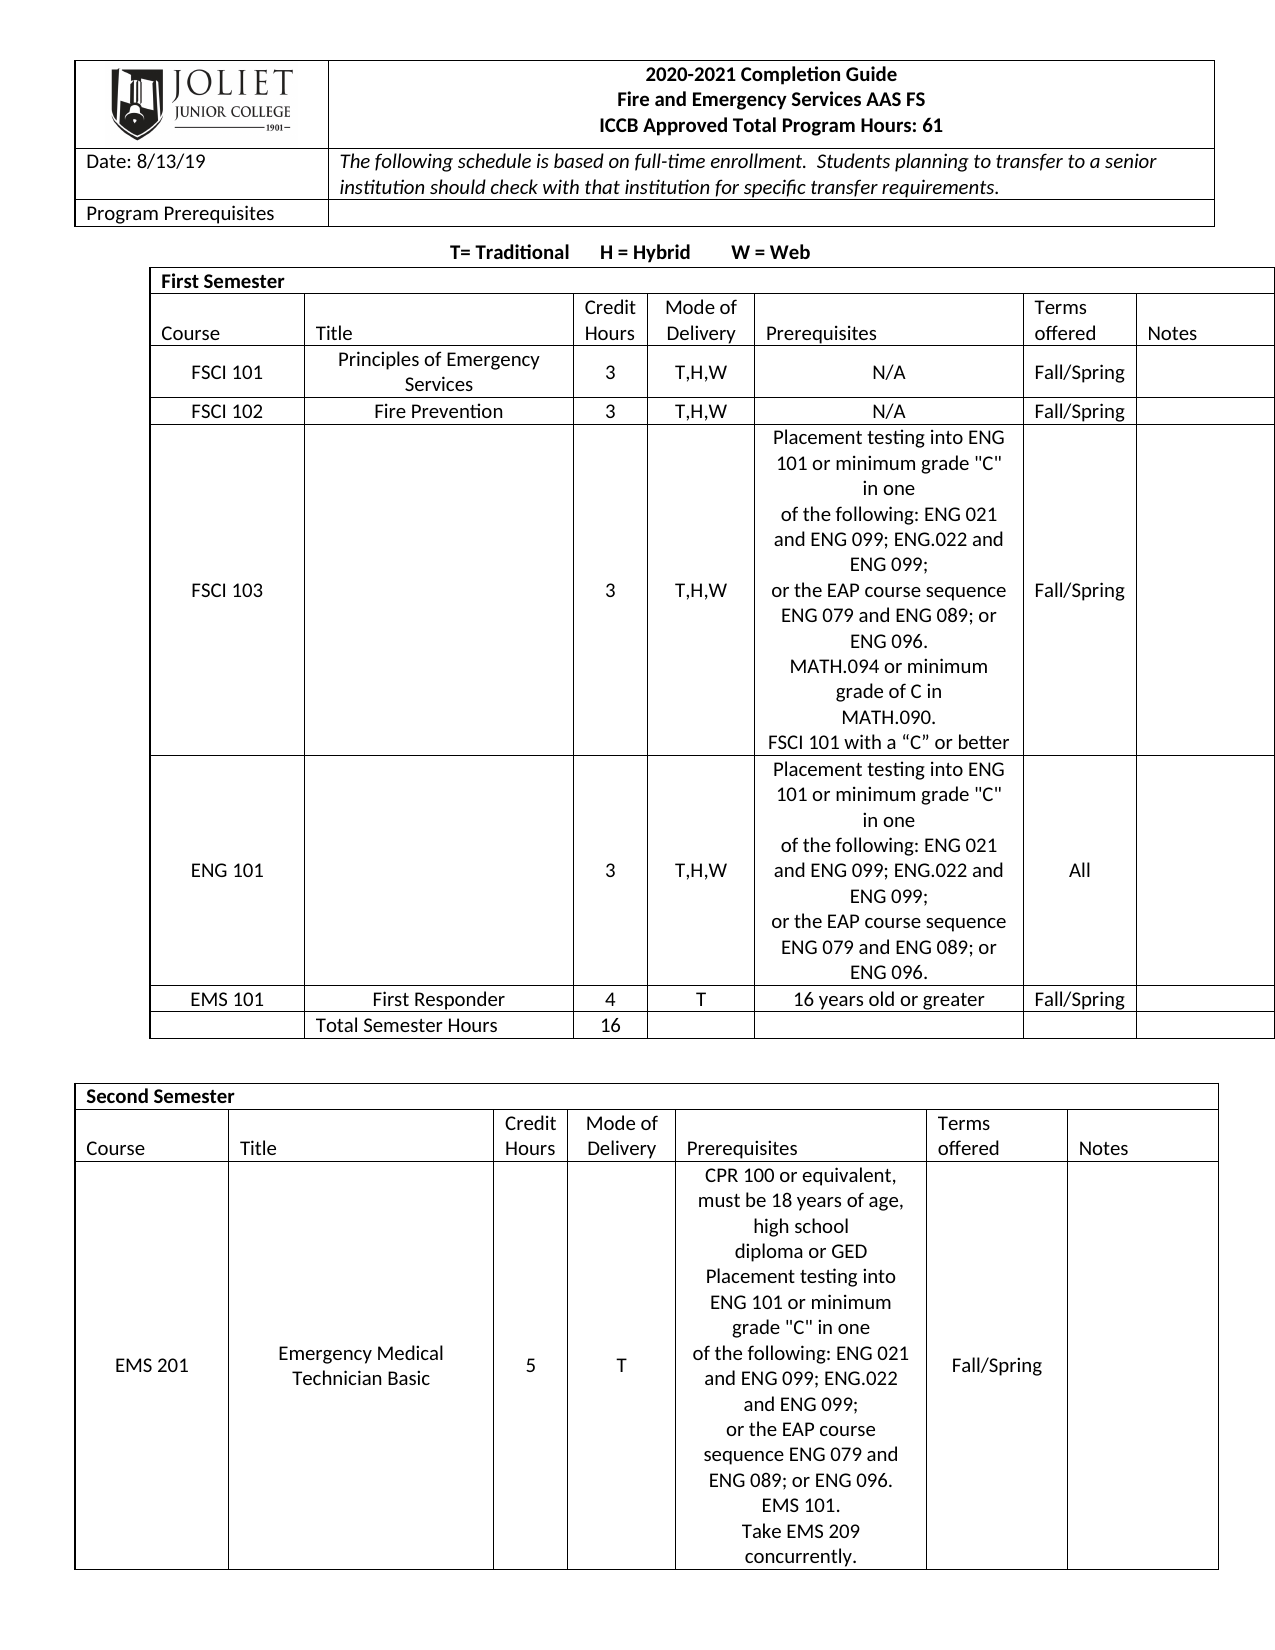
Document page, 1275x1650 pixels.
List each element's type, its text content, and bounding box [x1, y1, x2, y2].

table_cell [1068, 1162, 1218, 1569]
table_cell [329, 200, 1214, 226]
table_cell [229, 1162, 493, 1569]
table_cell T,H,W [648, 425, 754, 755]
table_cell Total Semester Hours [305, 1012, 573, 1038]
picture [104, 61, 299, 147]
table_cell Date: 8/13/19 [76, 149, 328, 199]
table_cell FSCI 101 [151, 346, 304, 397]
table_cell Credit Hours [574, 294, 647, 345]
table_cell Course [76, 1110, 228, 1161]
table_cell Credit Hours [494, 1110, 567, 1161]
table_cell [1137, 425, 1274, 755]
table_cell Fall/Spring [1024, 398, 1136, 423]
table_header 2020-2021 Completion Guide Fire and Emergency Services AAS FS ICCB Approved Total Program Hours: 61 [329, 61, 1214, 147]
table_cell Prerequisites [755, 294, 1023, 345]
table_cell [305, 756, 573, 985]
table_cell Notes [1068, 1110, 1218, 1161]
table_cell 16 years old or greater [755, 986, 1023, 1011]
table_cell [755, 1012, 1023, 1038]
table_cell The following schedule is based on full-time enrollment. Students planning to transfer to a senior institution should check with that institution for specific transfer requirements. [329, 149, 1214, 199]
table_cell Terms offered [1024, 294, 1136, 345]
table_cell Fall/Spring [927, 1162, 1067, 1569]
table_cell T,H,W [648, 756, 754, 985]
table_cell 16 [574, 1012, 647, 1038]
table_cell 3 [574, 425, 647, 755]
table_cell 3 [574, 756, 647, 985]
table_cell CPR 100 or equivalent, must be 18 years of age, high school diploma or GED Placement testing into ENG 101 or minimum grade "C" in one of the following: ENG 021 and ENG 099; ENG.022 and ENG 099; or the EAP course sequence ENG 079 and ENG 089; or ENG 096. EMS 101. Take EMS 209 concurrently. [676, 1162, 926, 1569]
table_cell Fall/Spring [1024, 986, 1136, 1011]
table_header Second Semester [76, 1084, 1218, 1109]
table_cell First Responder [305, 986, 573, 1011]
table_cell EMS 101 [151, 986, 304, 1011]
table_cell Title [229, 1110, 493, 1161]
table_cell Prerequisites [676, 1110, 926, 1161]
table_cell T [648, 986, 754, 1011]
table_cell Mode of Delivery [568, 1110, 675, 1161]
table_cell Mode of Delivery [648, 294, 754, 345]
table_cell EMS 201 [76, 1162, 228, 1569]
text T= Traditional H = Hybrid W = Web [178, 239, 1215, 265]
table_cell [305, 425, 573, 755]
table_cell Terms offered [927, 1110, 1067, 1161]
table_cell 3 [574, 346, 647, 397]
table_cell [1137, 346, 1274, 397]
table_cell T,H,W [648, 346, 754, 397]
table_cell FSCI 103 [151, 425, 304, 755]
table_cell 5 [494, 1162, 567, 1569]
table_cell [1137, 756, 1274, 985]
table_cell Placement testing into ENG 101 or minimum grade "C" in one of the following: ENG 021 and ENG 099; ENG.022 and ENG 099; or the EAP course sequence ENG 079 and ENG 089; or ENG 096. MATH.094 or minimum grade of C in MATH.090. FSCI 101 with a “C” or better [755, 425, 1023, 755]
table_cell Fall/Spring [1024, 425, 1136, 755]
table_cell Title [305, 294, 573, 345]
table_cell Notes [1137, 294, 1274, 345]
table_header First Semester [151, 268, 1274, 293]
table_cell [1137, 398, 1274, 423]
table_cell ENG 101 [151, 756, 304, 985]
table_cell Principles of Emergency Services [305, 346, 573, 397]
table_cell All [1024, 756, 1136, 985]
table_cell N/A [755, 346, 1023, 397]
table_cell [1024, 1012, 1136, 1038]
table_cell Fall/Spring [1024, 346, 1136, 397]
table_cell [648, 1012, 754, 1038]
table_cell 4 [574, 986, 647, 1011]
table_cell Program Prerequisites [76, 200, 328, 226]
table_cell 3 [574, 398, 647, 423]
table_cell [1137, 986, 1274, 1011]
table_cell FSCI 102 [151, 398, 304, 423]
table_cell Placement testing into ENG 101 or minimum grade "C" in one of the following: ENG 021 and ENG 099; ENG.022 and ENG 099; or the EAP course sequence ENG 079 and ENG 089; or ENG 096. [755, 756, 1023, 985]
table_cell [151, 1012, 304, 1038]
table_cell Fire Prevention [305, 398, 573, 423]
table_header [76, 61, 104, 147]
table_cell N/A [755, 398, 1023, 423]
table_header [299, 61, 328, 147]
table_cell Course [151, 294, 304, 345]
table_cell [1137, 1012, 1274, 1038]
table_cell T [568, 1162, 675, 1569]
table_cell T,H,W [648, 398, 754, 423]
